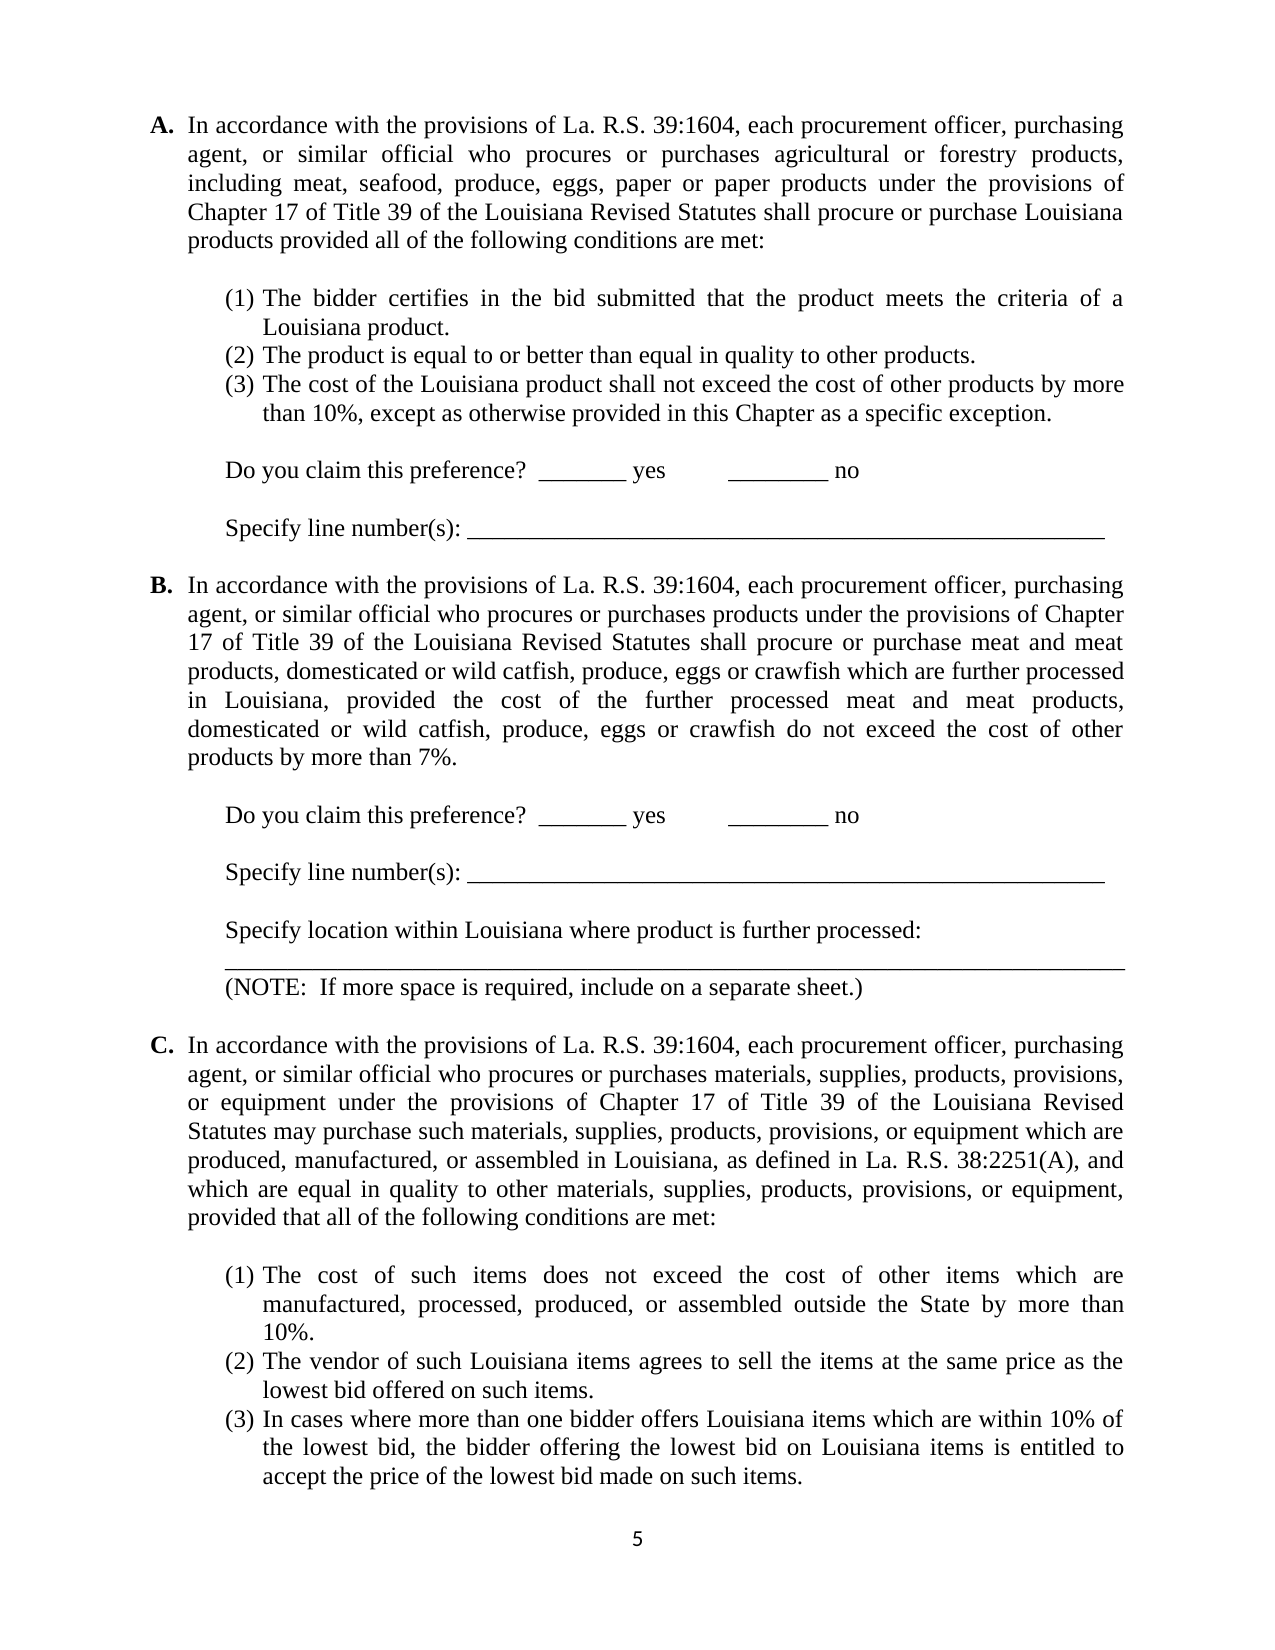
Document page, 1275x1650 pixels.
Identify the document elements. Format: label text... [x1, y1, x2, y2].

list The product is equal to or better than equal in quality to other products. [225, 341, 1125, 369]
list In accordance with the provisions of La. R.S. 39:1604, each procurement officer, purchasing agent, or similar official who procures or purchases products under the provisions of Chapter 17 of Title 39 of the Louisiana Revised Statutes shall procure or purchase meat and meat products, domesticated or wild catfish, produce, eggs or crawfish which are further processed in Louisiana, provided the cost of the further processed meat and meat products, domesticated or wild catfish, produce, eggs or crawfish do not exceed the cost of other products by more than 7%. [150, 570, 1125, 771]
text Do you claim this preference? _______ yes ________ no [150, 800, 1125, 829]
list In cases where more than one bidder offers Louisiana items which are within 10% of the lowest bid, the bidder offering the lowest bid on Louisiana items is entitled to accept the price of the lowest bid made on such items. [225, 1404, 1125, 1490]
text Specify line number(s): ___________________________________________________ [150, 857, 1125, 886]
text ________________________________________________________________________ [150, 944, 1125, 972]
text Specify location within Louisiana where product is further processed: [150, 915, 1125, 944]
list The vendor of such Louisiana items agrees to sell the items at the same price as the lowest bid offered on such items. [225, 1346, 1125, 1404]
list In accordance with the provisions of La. R.S. 39:1604, each procurement officer, purchasing agent, or similar official who procures or purchases agricultural or forestry products, including meat, seafood, produce, eggs, paper or paper products under the provisions of Chapter 17 of Title 39 of the Louisiana Revised Statutes shall procure or purchase Louisiana products provided all of the following conditions are met: [150, 111, 1125, 254]
text Specify line number(s): ___________________________________________________ [150, 513, 1125, 542]
list The cost of the Louisiana product shall not exceed the cost of other products by more than 10%, except as otherwise provided in this Chapter as a specific exception. [225, 369, 1125, 427]
text (NOTE: If more space is required, include on a separate sheet.) [150, 972, 1125, 1001]
list The cost of such items does not exceed the cost of other items which are manufactured, processed, produced, or assembled outside the State by more than 10%. [225, 1260, 1125, 1346]
list The bidder certifies in the bid submitted that the product meets the criteria of a Louisiana product. [225, 283, 1125, 341]
list In accordance with the provisions of La. R.S. 39:1604, each procurement officer, purchasing agent, or similar official who procures or purchases materials, supplies, products, provisions, or equipment under the provisions of Chapter 17 of Title 39 of the Louisiana Revised Statutes may purchase such materials, supplies, products, provisions, or equipment which are produced, manufactured, or assembled in Louisiana, as defined in La. R.S. 38:2251(A), and which are equal in quality to other materials, supplies, products, provisions, or equipment, provided that all of the following conditions are met: [150, 1030, 1125, 1231]
text Do you claim this preference? _______ yes ________ no [150, 456, 1125, 484]
